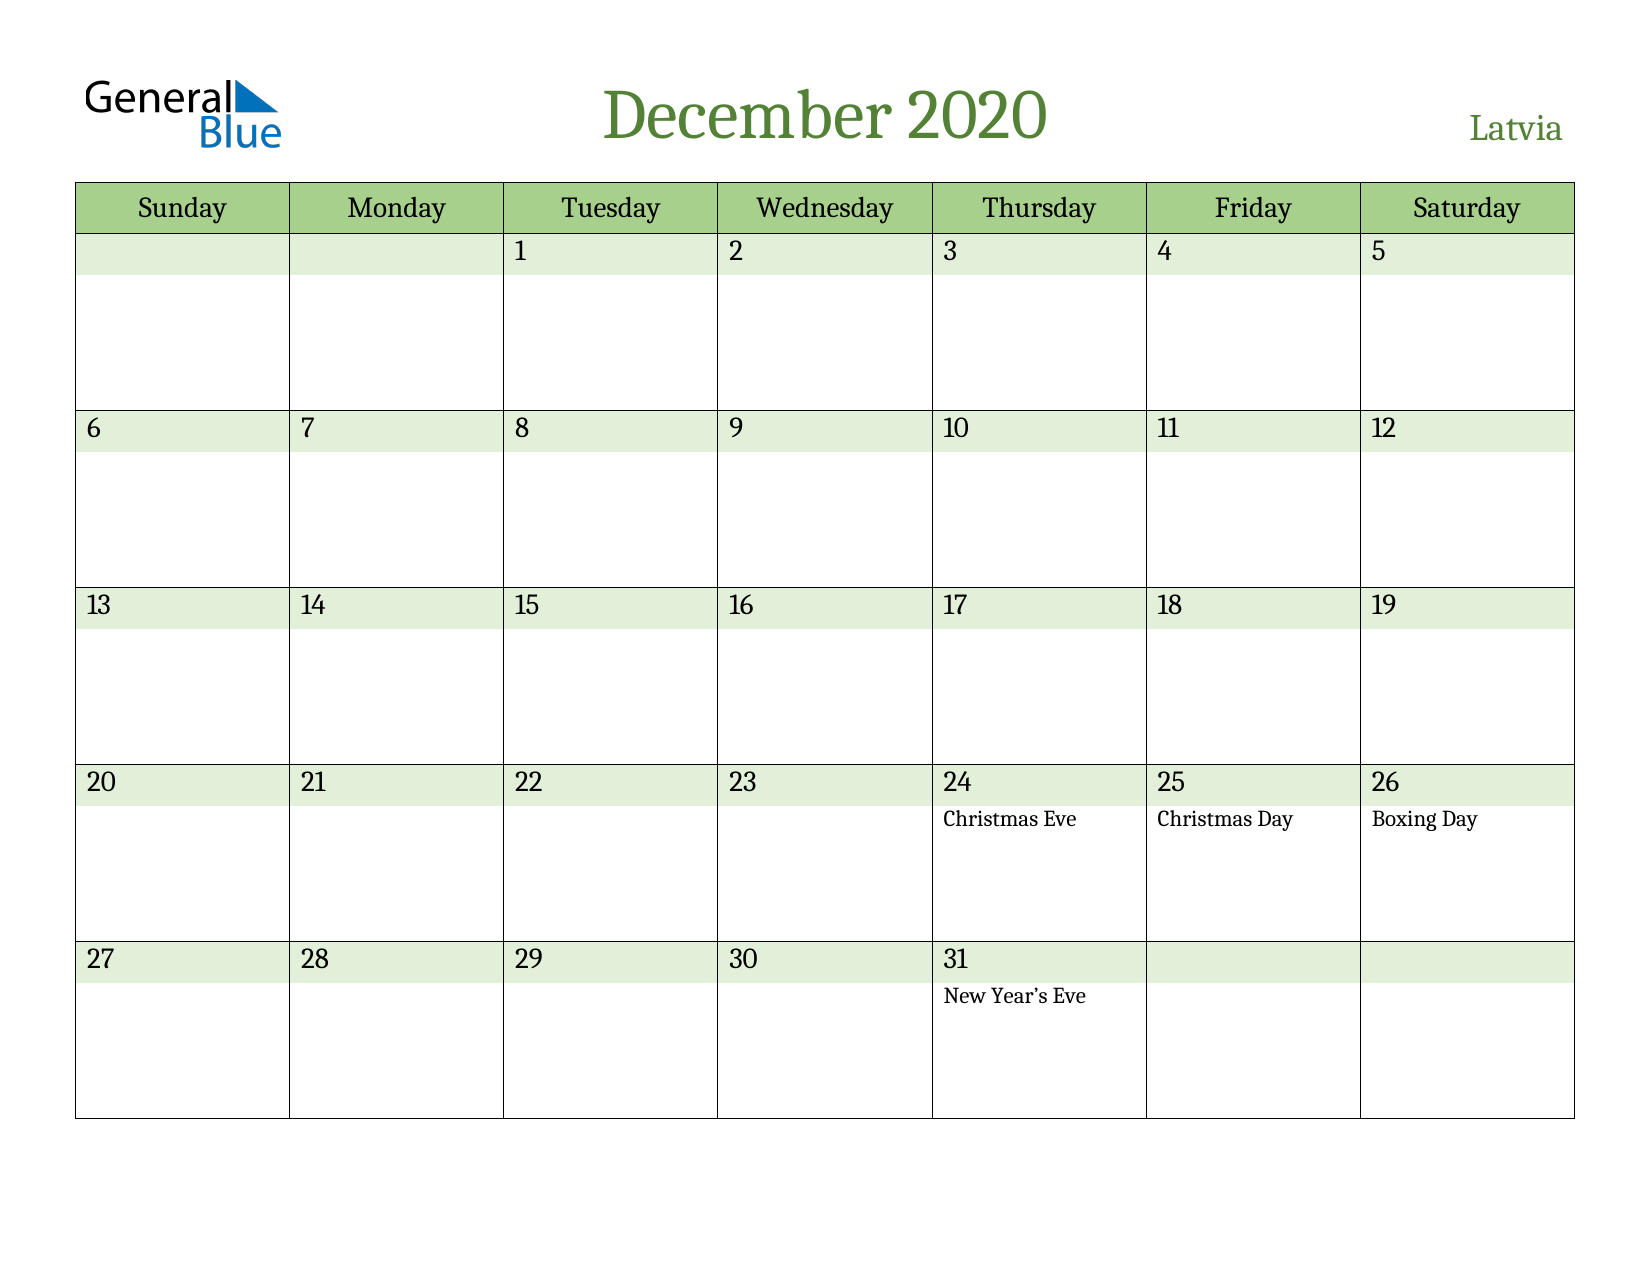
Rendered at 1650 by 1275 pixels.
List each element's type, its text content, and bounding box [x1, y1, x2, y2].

table_cell [718, 806, 932, 941]
table_cell [76, 983, 289, 1118]
table_cell 10 [933, 411, 1146, 452]
table_cell Tuesday [504, 183, 717, 233]
table_cell 27 [76, 942, 289, 983]
picture [86, 80, 281, 148]
table_header December 2020 [504, 75, 1146, 182]
table_cell New Year’s Eve [933, 983, 1146, 1118]
table_cell [1361, 983, 1574, 1118]
table_cell [76, 452, 289, 587]
table_cell Sunday [76, 183, 289, 233]
table_cell 29 [504, 942, 717, 983]
table_cell 16 [718, 588, 932, 629]
table_cell 4 [1147, 234, 1360, 275]
table_cell [504, 275, 717, 410]
table_cell 19 [1361, 588, 1574, 629]
table_cell [1147, 629, 1360, 764]
table_cell 25 [1147, 765, 1360, 806]
table_cell 9 [718, 411, 932, 452]
table_cell 2 [718, 234, 932, 275]
table_cell Wednesday [718, 183, 932, 233]
table_cell [504, 983, 717, 1118]
table_cell 15 [504, 588, 717, 629]
table_cell [76, 629, 289, 764]
table_cell [1361, 942, 1574, 983]
table_header [76, 75, 503, 182]
table_cell 18 [1147, 588, 1360, 629]
table_cell [1361, 629, 1574, 764]
table_cell [933, 452, 1146, 587]
table_cell [718, 629, 932, 764]
table_cell 24 [933, 765, 1146, 806]
table_cell Christmas Eve [933, 806, 1146, 941]
table_cell 5 [1361, 234, 1574, 275]
table_cell [1361, 452, 1574, 587]
table_cell [76, 234, 289, 275]
table_cell [76, 806, 289, 941]
table_cell 3 [933, 234, 1146, 275]
table_cell Saturday [1361, 183, 1574, 233]
table_cell 8 [504, 411, 717, 452]
table_cell Boxing Day [1361, 806, 1574, 941]
table_cell 1 [504, 234, 717, 275]
table_cell [290, 452, 503, 587]
table_cell [1147, 275, 1360, 410]
table_cell Christmas Day [1147, 806, 1360, 941]
table_cell [718, 452, 932, 587]
table_cell 30 [718, 942, 932, 983]
table_cell [933, 275, 1146, 410]
table_cell 6 [76, 411, 289, 452]
table_cell [290, 234, 503, 275]
table_cell [718, 983, 932, 1118]
table_cell Thursday [933, 183, 1146, 233]
table_cell 17 [933, 588, 1146, 629]
table_cell [1147, 942, 1360, 983]
table_header Latvia [1146, 75, 1574, 182]
table_cell 31 [933, 942, 1146, 983]
table_cell [718, 275, 932, 410]
table_cell 20 [76, 765, 289, 806]
table_cell [1147, 452, 1360, 587]
table_cell [290, 806, 503, 941]
table_cell 23 [718, 765, 932, 806]
table_cell 12 [1361, 411, 1574, 452]
table_cell [290, 275, 503, 410]
table_cell 14 [290, 588, 503, 629]
table_cell Monday [290, 183, 503, 233]
table_cell [76, 275, 289, 410]
table_cell 11 [1147, 411, 1360, 452]
table_cell 13 [76, 588, 289, 629]
table_cell 26 [1361, 765, 1574, 806]
table_cell Friday [1147, 183, 1360, 233]
table_cell [1361, 275, 1574, 410]
table_cell [1147, 983, 1360, 1118]
table_cell [933, 629, 1146, 764]
table_cell 7 [290, 411, 503, 452]
table_cell 28 [290, 942, 503, 983]
table_cell 22 [504, 765, 717, 806]
table_cell 21 [290, 765, 503, 806]
table_cell [290, 629, 503, 764]
table_cell [504, 629, 717, 764]
table_cell [290, 983, 503, 1118]
table_cell [504, 806, 717, 941]
table_cell [504, 452, 717, 587]
